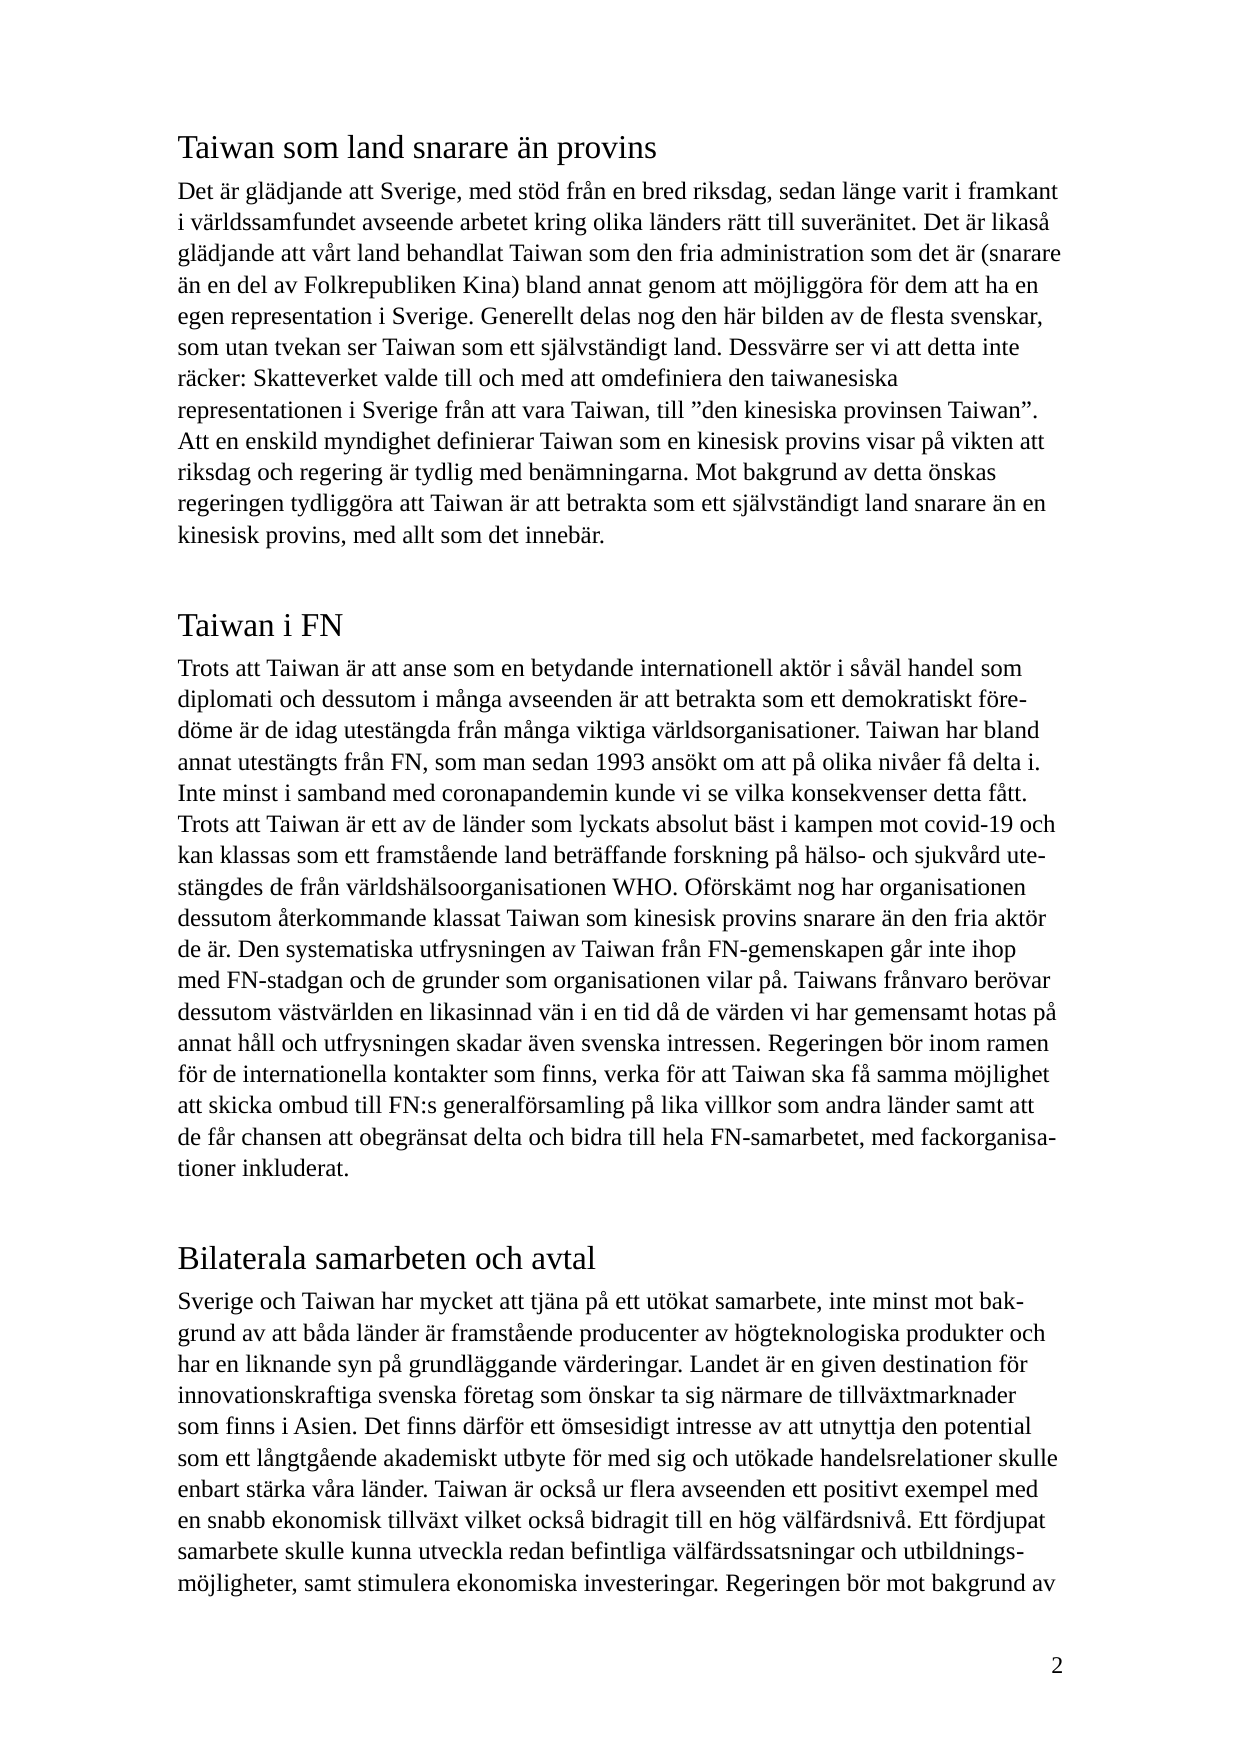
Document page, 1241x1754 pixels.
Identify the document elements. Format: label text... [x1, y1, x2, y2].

subtitle Bilaterala samarbeten och avtal [177, 1244, 1063, 1276]
subtitle Taiwan i FN [177, 611, 1063, 642]
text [177, 1284, 1063, 1596]
text Det är glädjande att Sverige, med stöd från en bred riksdag, sedan länge varit i framkant i världssamfundet avseende arbetet kring olika länders rätt till suveränitet. Det är likaså glädjande att vårt land behandlat Taiwan som den fria administration som det är (snarare än en del av Folkrepubliken Kina) bland annat genom att möjliggöra för dem att ha en egen representation i Sverige. Generellt delas nog den här bilden av de flesta svenskar, som utan tvekan ser Taiwan som ett självständigt land. Dessvärre ser vi att detta inte räcker: Skatteverket valde till och med att omdefiniera den taiwanesiska representationen i Sverige från att vara Taiwan, till ”den kinesiska provinsen Taiwan”. Att en enskild myndighet definierar Taiwan som en kinesisk provins visar på vikten att riksdag och regering är tydlig med benämningarna. Mot bakgrund av detta önskas regeringen tydliggöra att Taiwan är att betrakta som ett självständigt land snarare än en kinesisk provins, med allt som det innebär. [177, 173, 1063, 548]
subtitle Taiwan som land snarare än provins [177, 134, 1063, 165]
text Trots att Taiwan är att anse som en betydande internationell aktör i såväl handel som diplomati och dessutom i många avseenden är att betrakta som ett demokratiskt föredöme är de idag utestängda från många viktiga världsorganisationer. Taiwan har bland annat utestängts från FN, som man sedan 1993 ansökt om att på olika nivåer få delta i. Inte minst i samband med coronapandemin kunde vi se vilka konsekvenser detta fått. Trots att Taiwan är ett av de länder som lyckats absolut bäst i kampen mot covid-19 och kan klassas som ett framstående land beträffande forskning på hälso- och sjukvård utestängdes de från världshälsoorganisationen WHO. Oförskämt nog har organisationen dessutom återkommande klassat Taiwan som kinesisk provins snarare än den fria aktör de är. Den systematiska utfrysningen av Taiwan från FN-gemenskapen går inte ihop med FN-stadgan och de grunder som organisationen vilar på. Taiwans frånvaro berövar dessutom västvärlden en likasinnad vän i en tid då de värden vi har gemensamt hotas på annat håll och utfrysningen skadar även svenska intressen. Regeringen bör inom ramen för de internationella kontakter som finns, verka för att Taiwan ska få samma möjlighet att skicka ombud till FN:s generalförsamling på lika villkor som andra länder samt att de får chansen att obegränsat delta och bidra till hela FN-samarbetet, med fackorganisationer inkluderat. [177, 651, 1063, 1182]
